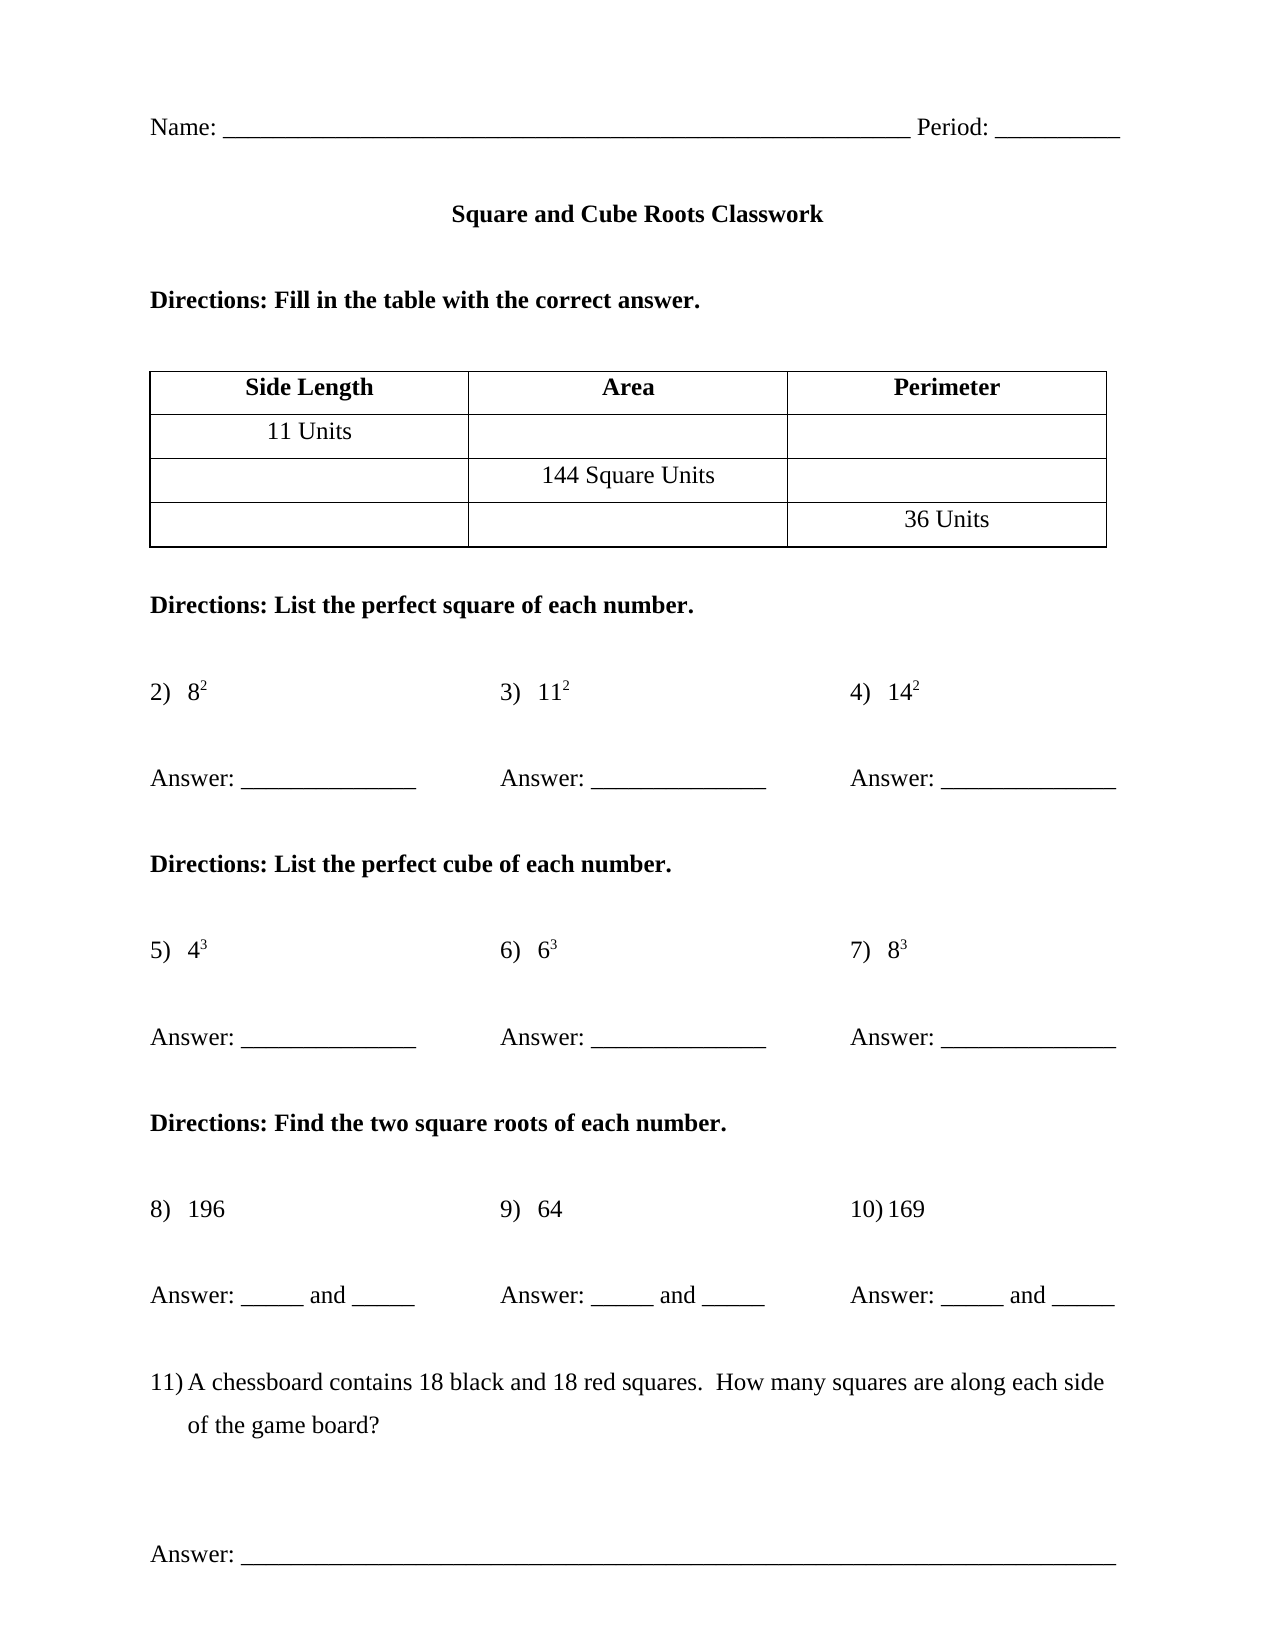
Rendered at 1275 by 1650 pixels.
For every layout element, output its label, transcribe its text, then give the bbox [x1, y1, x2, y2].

list A chessboard contains 18 black and 18 red squares. How many squares are along each side of the game board? [150, 1367, 1125, 1439]
text Directions: Fill in the table with the correct answer. [150, 285, 1125, 314]
table_header Area [469, 372, 787, 414]
table_cell [151, 459, 468, 502]
text Answer: ______________ [150, 763, 425, 792]
text Answer: _____ and _____ [850, 1281, 1125, 1309]
list 169 [850, 1194, 1125, 1223]
list 112 [500, 677, 775, 706]
table_cell [469, 503, 787, 546]
text Directions: List the perfect cube of each number. [150, 849, 1125, 878]
table_header Side Length [151, 372, 468, 414]
table_cell [788, 415, 1106, 458]
list 63 [500, 936, 775, 964]
text Answer: ______________ [850, 763, 1125, 792]
table_cell 144 Square Units [469, 459, 787, 502]
list 43 [150, 936, 425, 964]
list 142 [850, 677, 1125, 706]
table_cell 36 Units [788, 503, 1106, 546]
table_cell 11 Units [151, 415, 468, 458]
text Directions: Find the two square roots of each number. [150, 1108, 1125, 1137]
text Answer: ______________ [500, 763, 775, 792]
table_cell [151, 503, 468, 546]
table_cell [469, 415, 787, 458]
list 82 [150, 677, 425, 706]
text Answer: ______________ [500, 1022, 775, 1051]
table_header Perimeter [788, 372, 1106, 414]
text Square and Cube Roots Classwork [150, 199, 1125, 227]
list 64 [500, 1194, 775, 1223]
list 83 [850, 936, 1125, 964]
text Answer: ______________ [850, 1022, 1125, 1051]
text Answer: _____ and _____ [500, 1281, 775, 1309]
table_cell [788, 459, 1106, 502]
list 196 [150, 1194, 425, 1223]
text Directions: List the perfect square of each number. [150, 591, 1125, 619]
text Answer: ______________ [150, 1022, 425, 1051]
text Name: _______________________________________________________ Period: __________ [150, 112, 1125, 141]
text Answer: _____ and _____ [150, 1281, 425, 1309]
text Answer: ______________________________________________________________________ [150, 1539, 1125, 1568]
